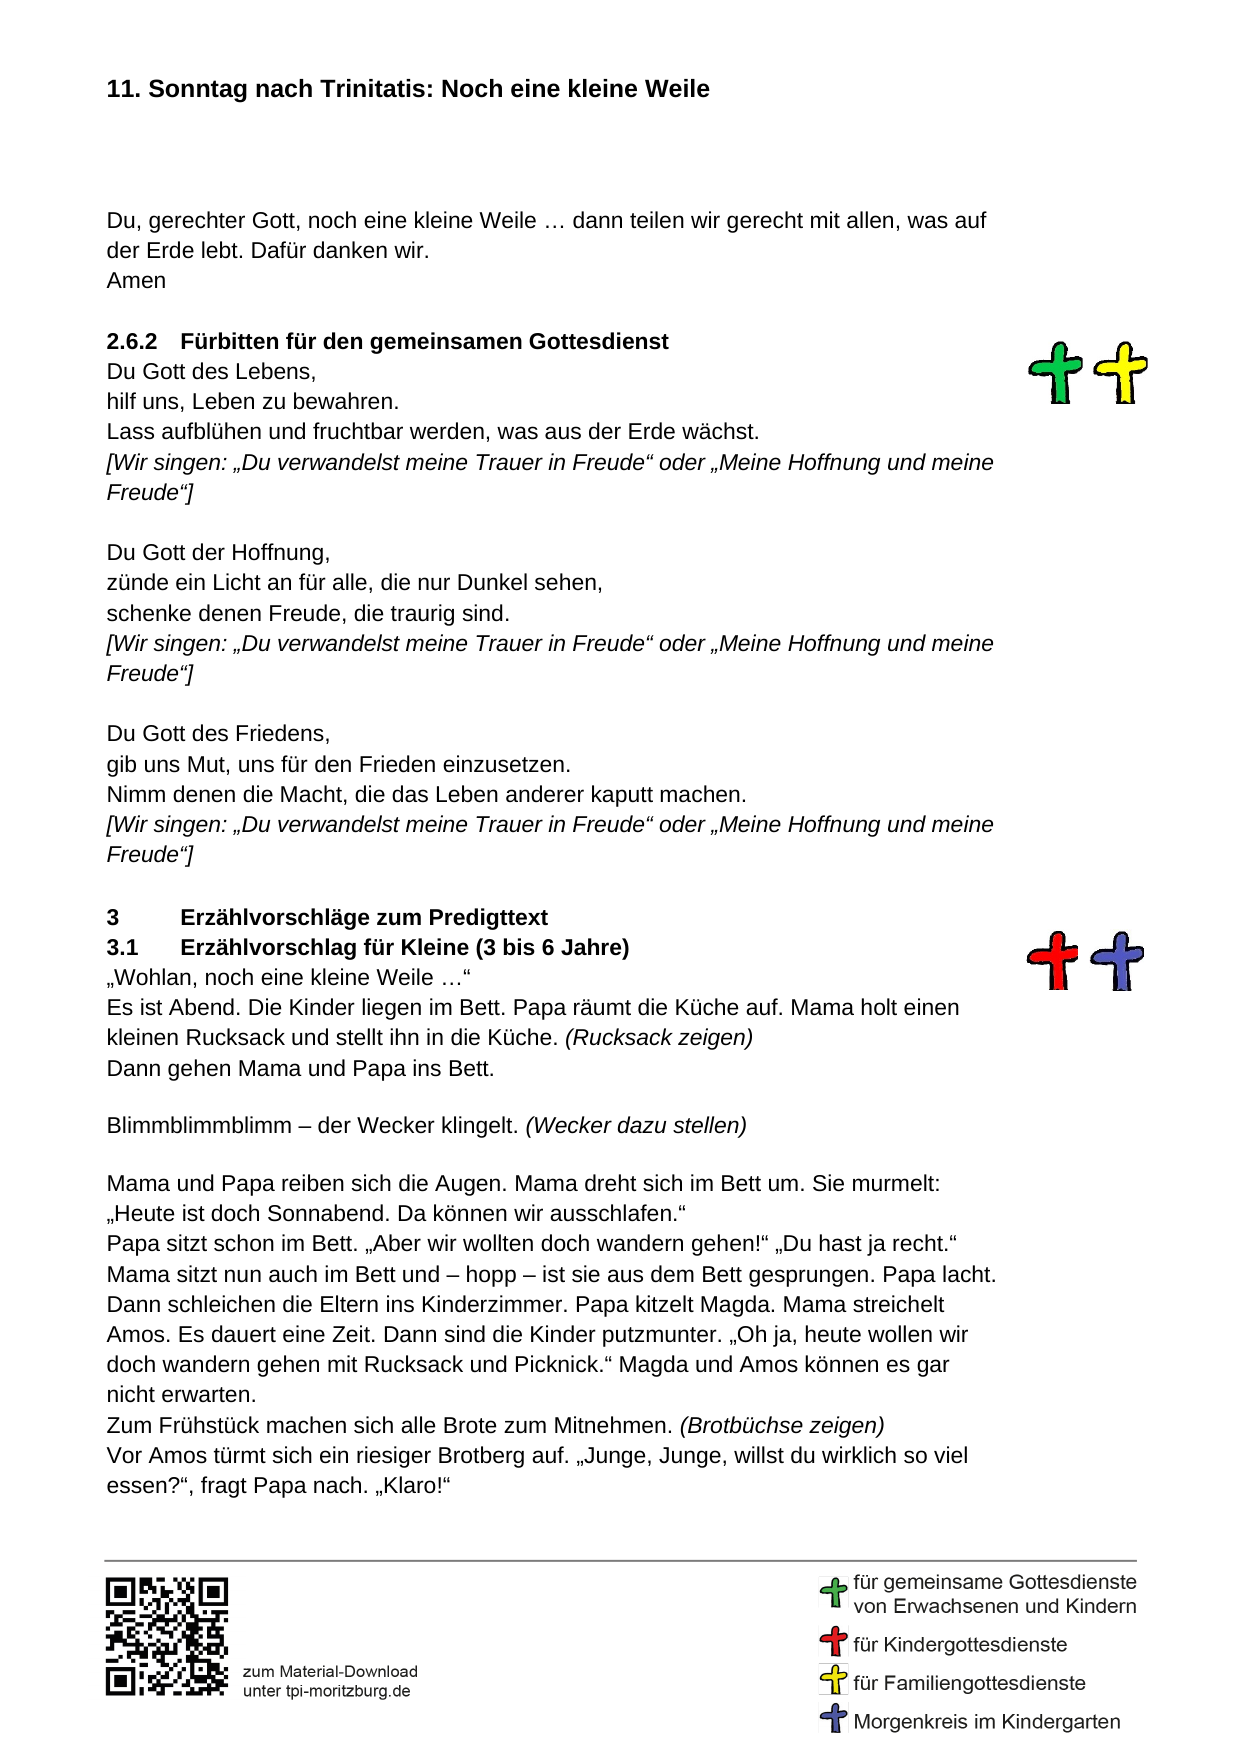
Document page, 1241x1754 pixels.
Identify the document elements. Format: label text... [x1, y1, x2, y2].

text 2.6.2 Fürbitten für den gemeinsamen Gottesdienst [106, 328, 1004, 354]
text Dann schleichen die Eltern ins Kinderzimmer. Papa kitzelt Magda. Mama streichelt Amos. Es dauert eine Zeit. Dann sind die Kinder putzmunter. „Oh ja, heute wollen wir doch wandern gehen mit Rucksack und Picknick.“ Magda und Amos können es gar nicht erwarten. [106, 1291, 1004, 1408]
text Vor Amos türmt sich ein riesiger Brotberg auf. „Junge, Junge, willst du wirklich so viel essen?“, fragt Papa nach. „Klaro!“ [106, 1442, 1004, 1498]
text [Wir singen: „Du verwandelst meine Trauer in Freude“ oder „Meine Hoffnung und meine Freude“] [106, 448, 1004, 505]
text Zum Frühstück machen sich alle Brote zum Mitnehmen. (Brotbüchse zeigen) [106, 1412, 1004, 1438]
picture [1091, 340, 1147, 402]
text Lass aufblühen und fruchtbar werden, was aus der Erde wächst. [106, 418, 1004, 444]
text Du Gott des Lebens, [106, 358, 1004, 384]
text Du, gerechter Gott, noch eine kleine Weile … dann teilen wir gerecht mit allen, was auf der Erde lebt. Dafür danken wir. [106, 207, 1004, 263]
text gib uns Mut, uns für den Frieden einzusetzen. [106, 751, 1004, 777]
text Amen [106, 267, 1004, 293]
text Mama und Papa reiben sich die Augen. Mama dreht sich im Bett um. Sie murmelt: „Heute ist doch Sonnabend. Da können wir ausschlafen.“ [106, 1170, 1004, 1227]
picture [0, 1536, 1241, 1754]
text Du Gott der Hoffnung, [106, 539, 1004, 565]
picture [1088, 929, 1144, 989]
text zünde ein Licht an für alle, die nur Dunkel sehen, [106, 569, 1004, 596]
text [Wir singen: „Du verwandelst meine Trauer in Freude“ oder „Meine Hoffnung und meine Freude“] [106, 630, 1004, 686]
text Dann gehen Mama und Papa ins Bett. [106, 1054, 1004, 1081]
text 3.1 Erzählvorschlag für Kleine (3 bis 6 Jahre) [106, 934, 1004, 960]
text schenke denen Freude, die traurig sind. [106, 599, 1004, 626]
text hilf uns, Leben zu bewahren. [106, 388, 1004, 414]
text „Wohlan, noch eine kleine Weile …“ [106, 964, 1004, 990]
text Papa sitzt schon im Bett. „Aber wir wollten doch wandern gehen!“ „Du hast ja recht.“ Mama sitzt nun auch im Bett und – hopp – ist sie aus dem Bett gesprungen. Papa lacht. [106, 1230, 1004, 1287]
text Blimmblimmblimm – der Wecker klingelt. (Wecker dazu stellen) [106, 1112, 1004, 1139]
text 3 Erzählvorschläge zum Predigttext [106, 903, 1004, 930]
text Nimm denen die Macht, die das Leben anderer kaputt machen. [106, 781, 1004, 807]
text Es ist Abend. Die Kinder liegen im Bett. Papa räumt die Küche auf. Mama holt einen kleinen Rucksack und stellt ihn in die Küche. (Rucksack zeigen) [106, 994, 1004, 1051]
text [Wir singen: „Du verwandelst meine Trauer in Freude“ oder „Meine Hoffnung und meine Freude“] [106, 811, 1004, 867]
picture [1026, 340, 1082, 402]
text Du Gott des Friedens, [106, 720, 1004, 747]
picture [1025, 929, 1078, 988]
